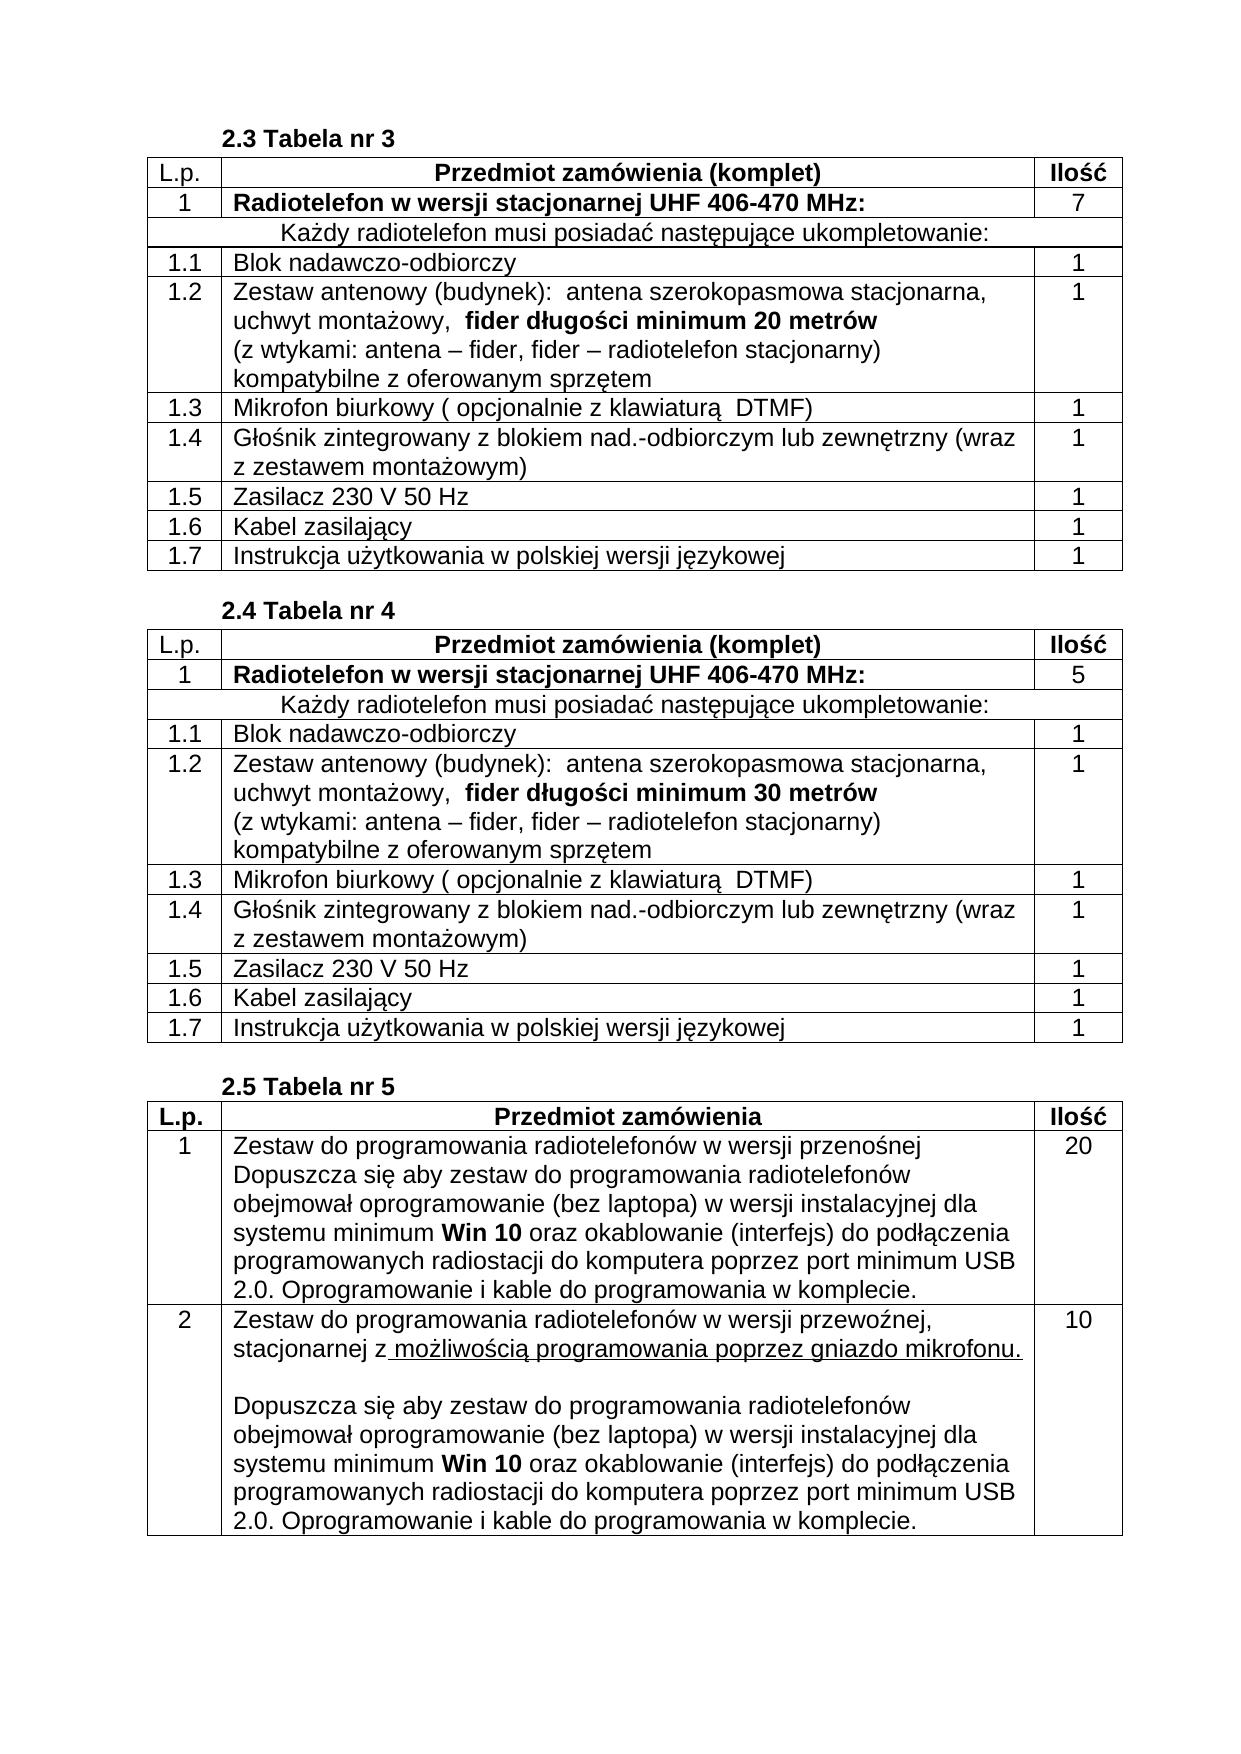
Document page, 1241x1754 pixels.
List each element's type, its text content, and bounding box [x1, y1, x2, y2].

table_cell 1 [148, 188, 221, 217]
table_cell Zestaw do programowania radiotelefonów w wersji przenośnej Dopuszcza się aby zestaw do programowania radiotelefonów obejmował oprogramowanie (bez laptopa) w wersji instalacyjnej dla systemu minimum Win 10 oraz okablowanie (interfejs) do podłączenia programowanych radiostacji do komputera poprzez port minimum USB 2.0. Oprogramowanie i kable do programowania w komplecie. [222, 1131, 1034, 1304]
table_header Przedmiot zamówienia [222, 1102, 1034, 1130]
table_cell 1 [1035, 277, 1122, 392]
table_cell Radiotelefon w wersji stacjonarnej UHF 406-470 MHz: [222, 660, 1034, 689]
table_cell 1 [1035, 984, 1122, 1012]
table_cell Instrukcja użytkowania w polskiej wersji językowej [222, 541, 1034, 570]
table_cell 1.5 [148, 954, 221, 982]
table_cell 1 [1035, 749, 1122, 864]
table_header Ilość [1035, 630, 1122, 659]
table_cell Zasilacz 230 V 50 Hz [222, 482, 1034, 510]
table_cell 2 [148, 1305, 221, 1535]
table_cell Zestaw antenowy (budynek): antena szerokopasmowa stacjonarna, uchwyt montażowy, fider długości minimum 30 metrów (z wtykami: antena – fider, fider – radiotelefon stacjonarny) kompatybilne z oferowanym sprzętem [222, 749, 1034, 864]
table_cell 1.1 [148, 248, 221, 276]
table_cell Blok nadawczo-odbiorczy [222, 720, 1034, 748]
table_cell 1 [1035, 482, 1122, 510]
table_cell 1.2 [148, 277, 221, 392]
table_cell 1.3 [148, 865, 221, 894]
table_header Przedmiot zamówienia (komplet) [222, 630, 1034, 659]
table_cell 1 [1035, 423, 1122, 481]
table_cell Zestaw antenowy (budynek): antena szerokopasmowa stacjonarna, uchwyt montażowy, fider długości minimum 20 metrów (z wtykami: antena – fider, fider – radiotelefon stacjonarny) kompatybilne z oferowanym sprzętem [222, 277, 1034, 392]
table_cell 1 [1035, 393, 1122, 422]
table_cell 10 [1035, 1305, 1122, 1535]
table_cell 1 [148, 660, 221, 689]
table_cell Zestaw do programowania radiotelefonów w wersji przewoźnej, stacjonarnej z możliwością programowania poprzez gniazdo mikrofonu. Dopuszcza się aby zestaw do programowania radiotelefonów obejmował oprogramowanie (bez laptopa) w wersji instalacyjnej dla systemu minimum Win 10 oraz okablowanie (interfejs) do podłączenia programowanych radiostacji do komputera poprzez port minimum USB 2.0. Oprogramowanie i kable do programowania w komplecie. [222, 1305, 1034, 1535]
table_cell 1.1 [148, 720, 221, 748]
table_cell 1.4 [148, 423, 221, 481]
table_cell 1 [1035, 895, 1122, 953]
table_cell 1.6 [148, 984, 221, 1012]
table_cell 1.7 [148, 541, 221, 570]
table_header Przedmiot zamówienia (komplet) [222, 158, 1034, 187]
table_cell 1 [1035, 954, 1122, 982]
table_cell 1 [1035, 865, 1122, 894]
table_cell Kabel zasilający [222, 511, 1034, 540]
text 2.5 Tabela nr 5 [148, 1072, 1092, 1101]
table_header L.p. [148, 1102, 221, 1130]
text 2.4 Tabela nr 4 [148, 596, 1092, 625]
table_cell 1 [1035, 720, 1122, 748]
text 2.3 Tabela nr 3 [148, 124, 1092, 153]
table_cell Mikrofon biurkowy ( opcjonalnie z klawiaturą DTMF) [222, 393, 1034, 422]
table_header L.p. [148, 630, 221, 659]
table_cell Mikrofon biurkowy ( opcjonalnie z klawiaturą DTMF) [222, 865, 1034, 894]
table_cell Głośnik zintegrowany z blokiem nad.-odbiorczym lub zewnętrzny (wraz z zestawem montażowym) [222, 895, 1034, 953]
table_cell Zasilacz 230 V 50 Hz [222, 954, 1034, 982]
table_cell 1 [1035, 1013, 1122, 1042]
table_cell Głośnik zintegrowany z blokiem nad.-odbiorczym lub zewnętrzny (wraz z zestawem montażowym) [222, 423, 1034, 481]
table_cell Każdy radiotelefon musi posiadać następujące ukompletowanie: [148, 218, 1122, 246]
table_header Ilość [1035, 1102, 1122, 1130]
table_cell 1 [148, 1131, 221, 1304]
table_cell 1.6 [148, 511, 221, 540]
table_cell 1.2 [148, 749, 221, 864]
table_header Ilość [1035, 158, 1122, 187]
table_cell 1.3 [148, 393, 221, 422]
table_cell Kabel zasilający [222, 984, 1034, 1012]
table_cell 1 [1035, 511, 1122, 540]
table_cell 1 [1035, 248, 1122, 276]
table_cell 7 [1035, 188, 1122, 217]
table_cell Radiotelefon w wersji stacjonarnej UHF 406-470 MHz: [222, 188, 1034, 217]
table_cell 1.5 [148, 482, 221, 510]
table_cell Instrukcja użytkowania w polskiej wersji językowej [222, 1013, 1034, 1042]
table_cell 20 [1035, 1131, 1122, 1304]
table_cell 1.7 [148, 1013, 221, 1042]
table_cell 1.4 [148, 895, 221, 953]
table_cell 1 [1035, 541, 1122, 570]
table_cell Każdy radiotelefon musi posiadać następujące ukompletowanie: [148, 690, 1122, 718]
table_cell 5 [1035, 660, 1122, 689]
table_cell Blok nadawczo-odbiorczy [222, 248, 1034, 276]
table_header L.p. [148, 158, 221, 187]
